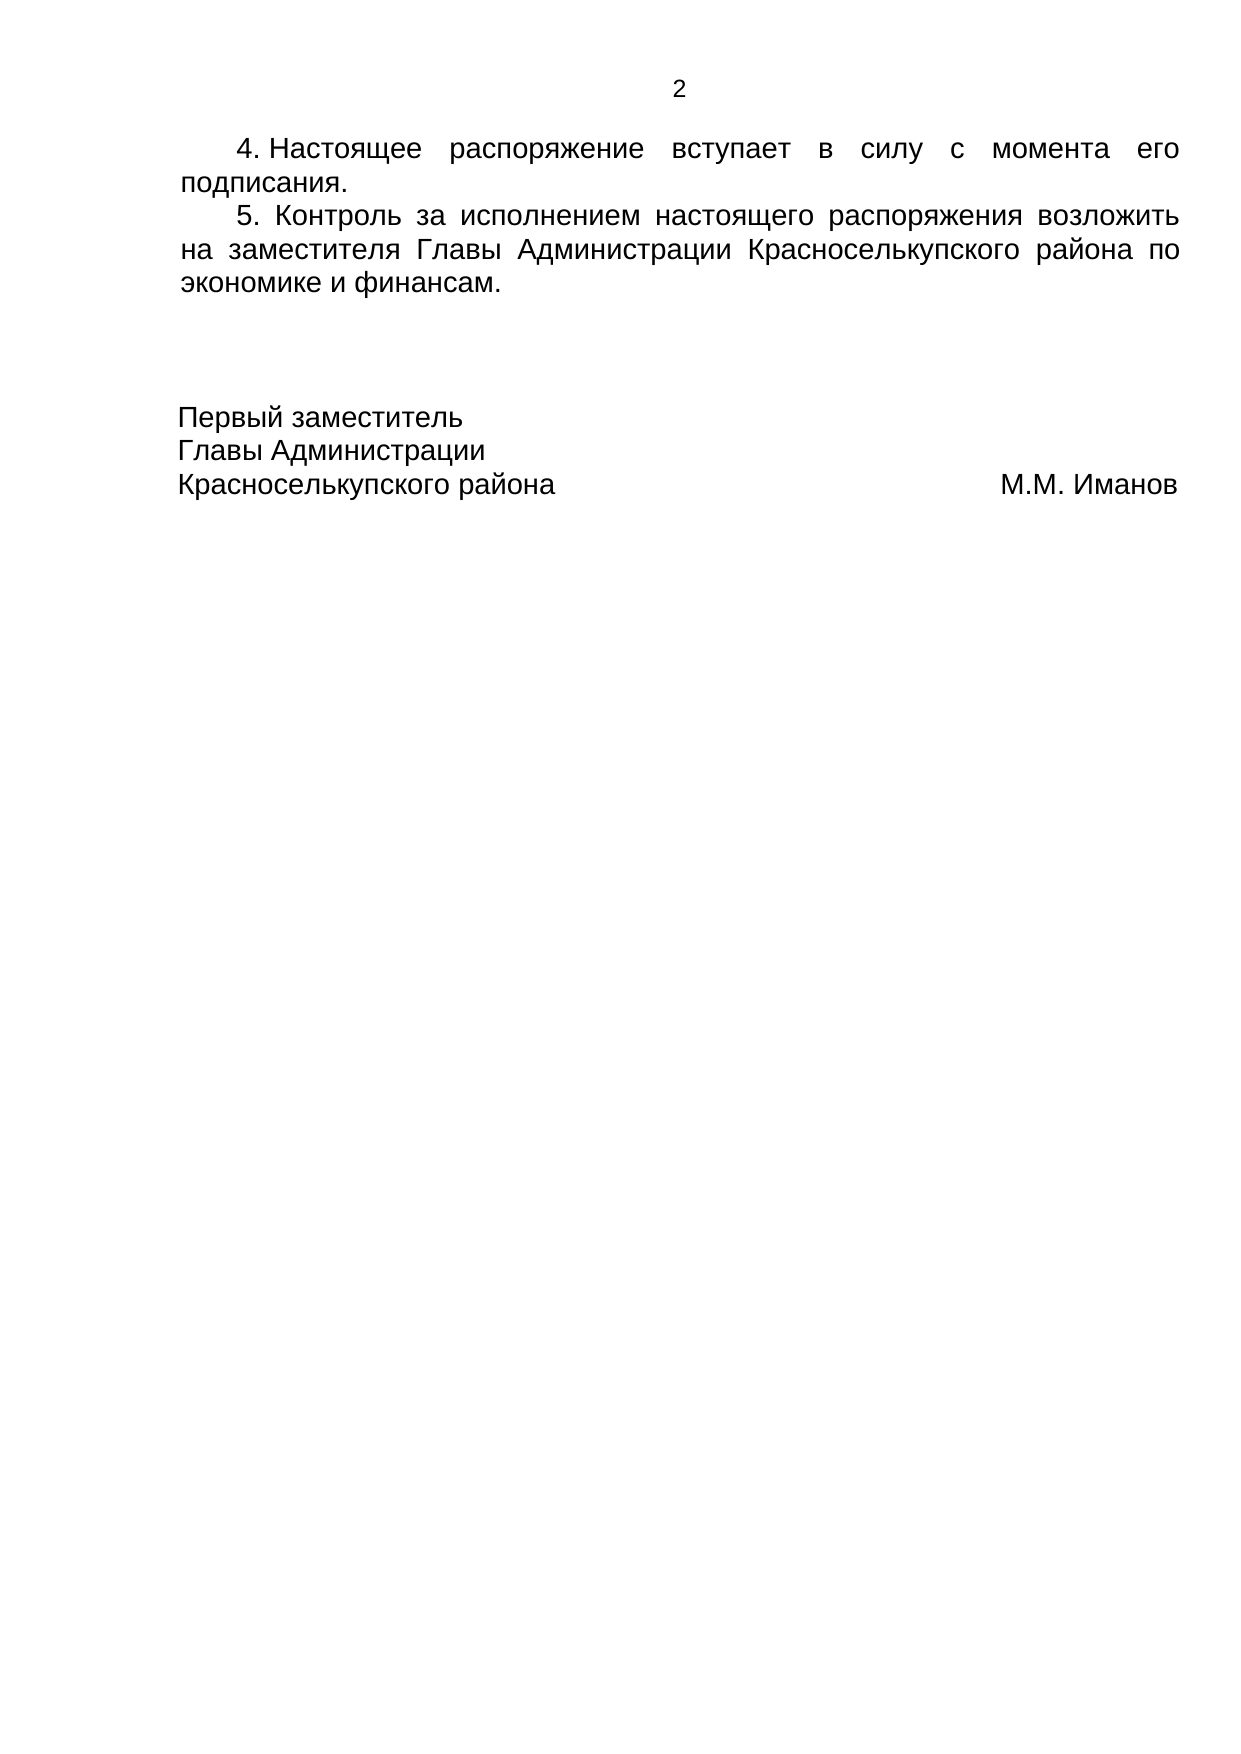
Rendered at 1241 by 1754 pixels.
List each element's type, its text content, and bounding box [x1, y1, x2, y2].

text Красноселькупского района М.М. Иманов [177, 467, 1181, 500]
text Главы Администрации [177, 433, 1181, 467]
text 4. Настоящее распоряжение вступает в силу с момента его подписания. [180, 131, 1181, 198]
text Первый заместитель [177, 400, 1181, 433]
text 5. Контроль за исполнением настоящего распоряжения возложить на заместителя Главы Администрации Красноселькупского района по экономике и финансам. [180, 198, 1181, 299]
